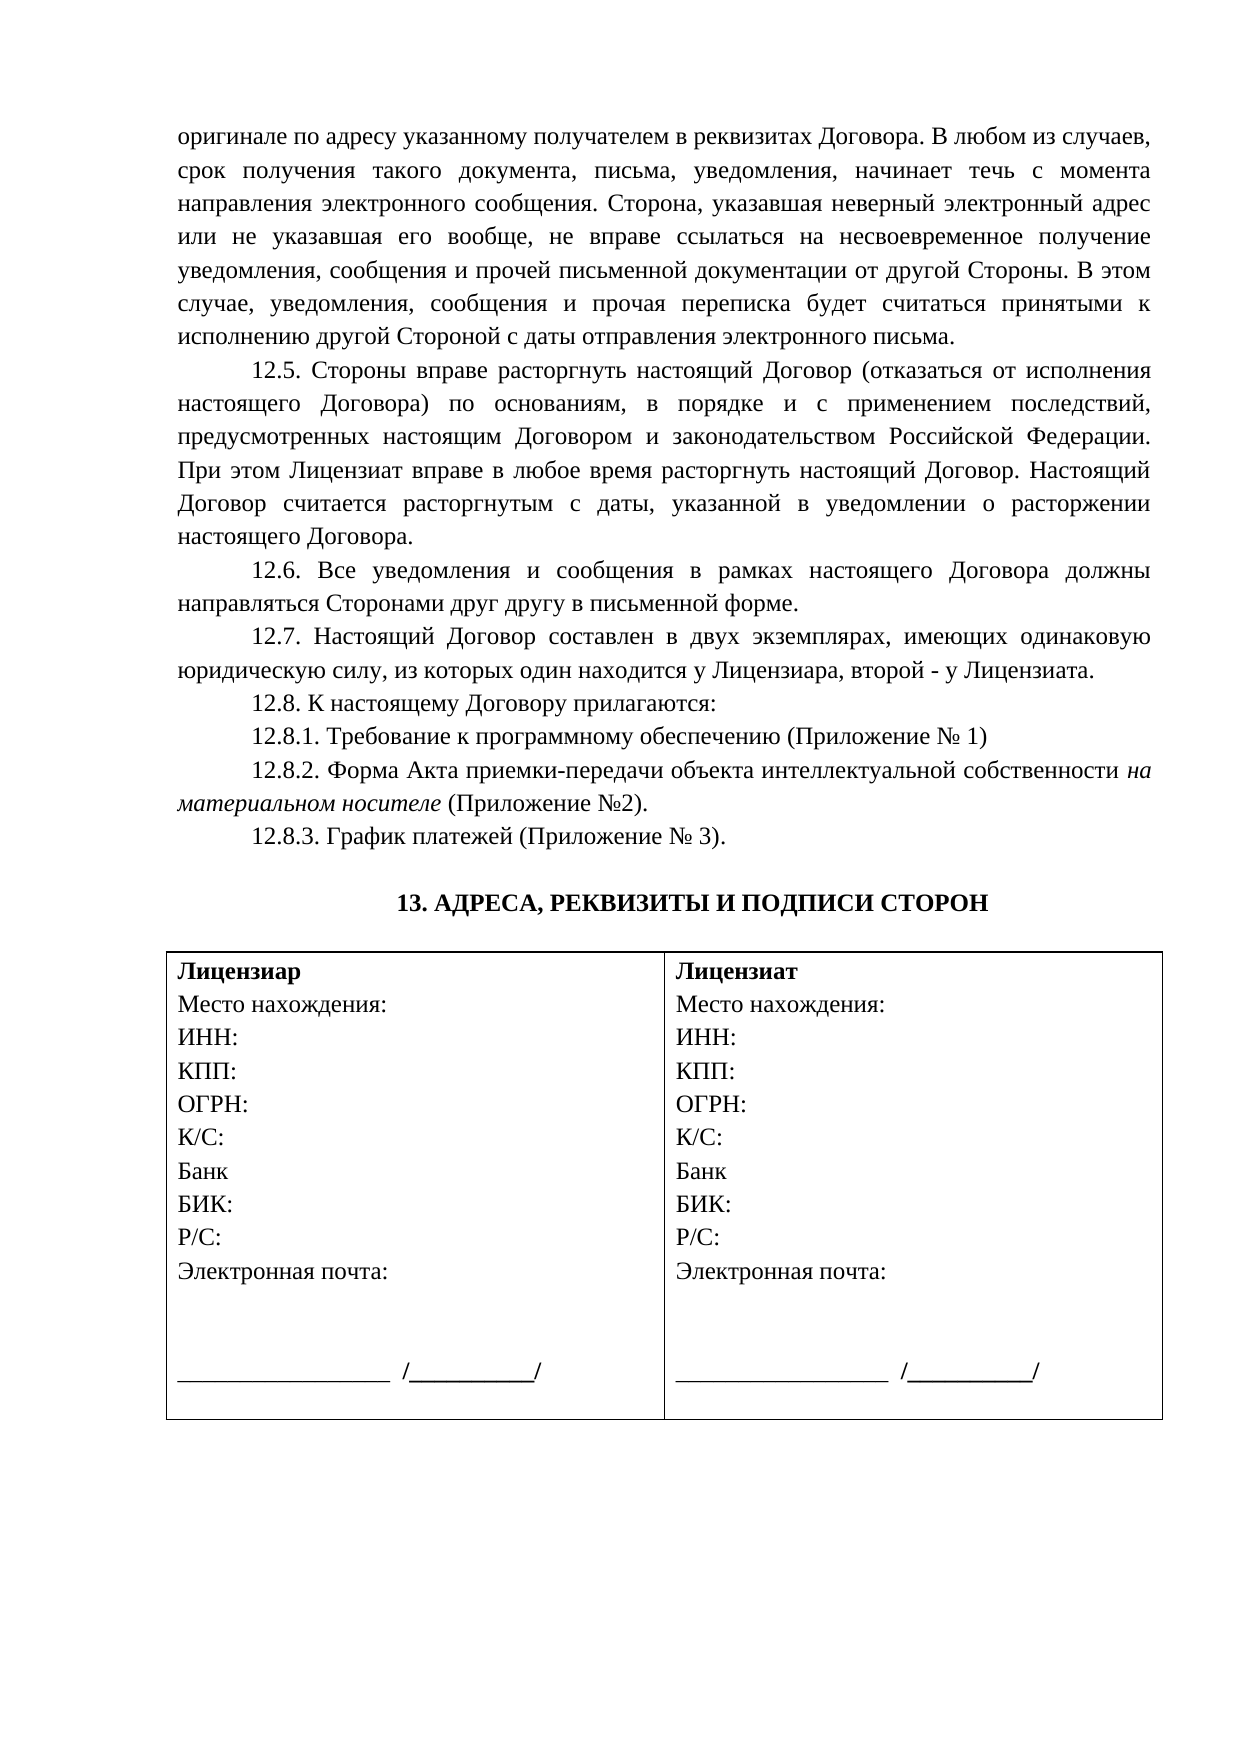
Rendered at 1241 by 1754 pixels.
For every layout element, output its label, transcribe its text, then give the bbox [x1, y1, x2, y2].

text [177, 118, 1152, 351]
text 12.8.1. Требование к программному обеспечению (Приложение № 1) [177, 718, 1152, 751]
table_header Лицензиат Место нахождения: ИНН: КПП: ОГРН: К/С: Банк БИК: Р/С: Электронная почта: _________________ /__________/ [665, 953, 1162, 1419]
text 12.8. К настоящему Договору прилагаются: [177, 685, 1152, 718]
text 12.6. Все уведомления и сообщения в рамках настоящего Договора должны направляться Сторонами друг другу в письменной форме. [177, 551, 1152, 618]
text 12.7. Настоящий Договор составлен в двух экземплярах, имеющих одинаковую юридическую силу, из которых один находится у Лицензиара, второй - у Лицензиата. [177, 618, 1152, 685]
text 12.8.3. График платежей (Приложение № 3). [177, 818, 1152, 851]
text 13. АДРЕСА, РЕКВИЗИТЫ И ПОДПИСИ СТОРОН [177, 885, 1152, 918]
text 12.8.2. Форма Акта приемки-передачи объекта интеллектуальной собственности на материальном носителе (Приложение №2). [177, 751, 1152, 818]
table_header Лицензиар Место нахождения: ИНН: КПП: ОГРН: К/С: Банк БИК: Р/С: Электронная почта: _________________ /__________/ [167, 953, 664, 1419]
text 12.5. Стороны вправе расторгнуть настоящий Договор (отказаться от исполнения настоящего Договора) по основаниям, в порядке и с применением последствий, предусмотренных настоящим Договором и законодательством Российской Федерации. При этом Лицензиат вправе в любое время расторгнуть настоящий Договор. Настоящий Договор считается расторгнутым с даты, указанной в уведомлении о расторжении настоящего Договора. [177, 351, 1152, 551]
